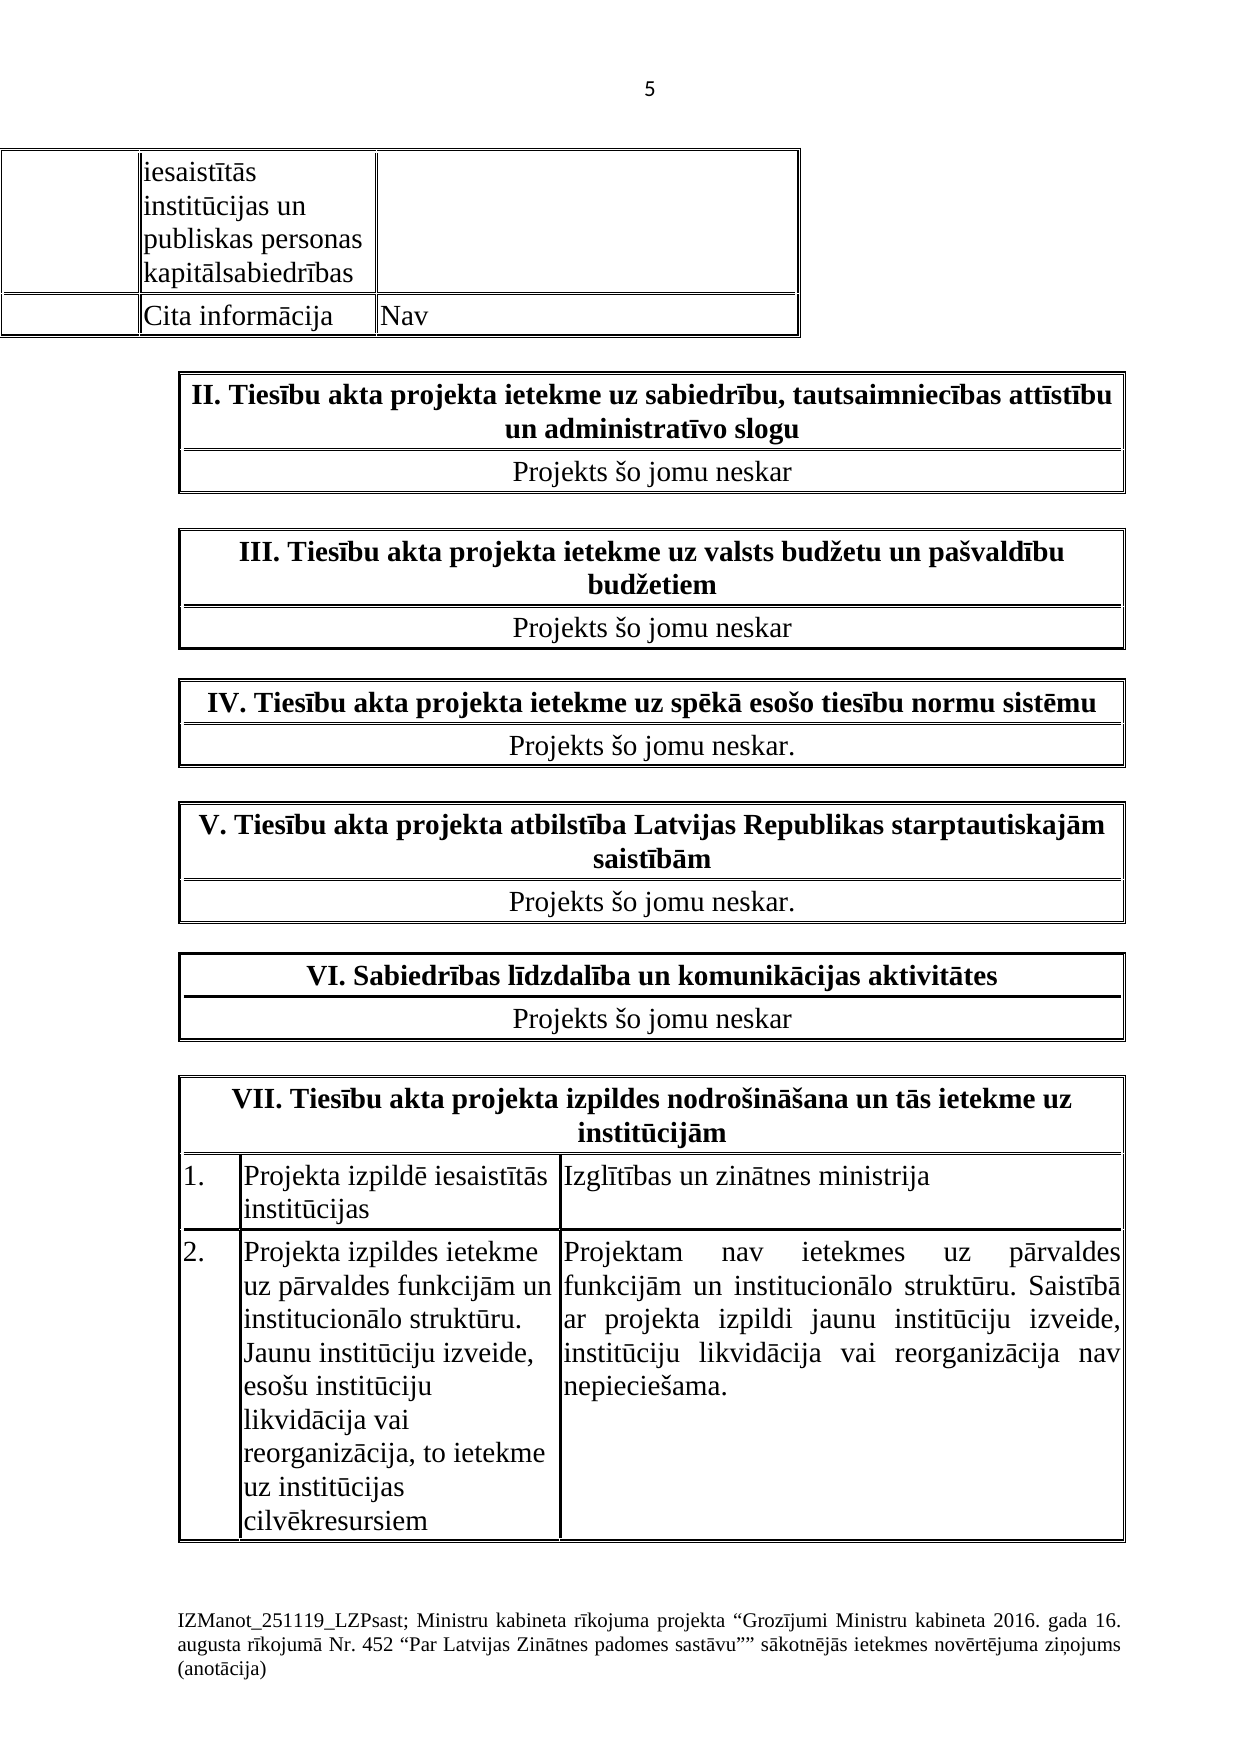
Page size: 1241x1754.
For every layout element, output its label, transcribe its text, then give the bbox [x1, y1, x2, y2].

table_header V. Tiesību akta projekta atbilstība Latvijas Republikas starptautiskajām saistībām [181, 805, 1123, 878]
table_header III. Tiesību akta projekta ietekme uz valsts budžetu un pašvaldību budžetiem [181, 531, 1123, 604]
table_cell Nav [377, 291, 798, 334]
table_cell 4. [2, 291, 140, 334]
table_header VI. Sabiedrības līdzdalība un komunikācijas aktivitātes [181, 955, 1123, 995]
table_cell Projekts šo jomu neskar. [180, 878, 1124, 921]
table_cell Projekta izpildes ietekme uz pārvaldes funkcijām un institucionālo struktūru. Jaunu institūciju izveide, esošu institūciju likvidācija vai reorganizācija, to ietekme uz institūcijas cilvēkresursiem [240, 1231, 560, 1539]
table_cell Projekts šo jomu neskar. [181, 721, 1123, 764]
table_cell 2. [180, 1228, 240, 1539]
table_cell Cita informācija [140, 295, 377, 334]
table_cell Izglītības un zinātnes ministrija [560, 1151, 1123, 1228]
table_header IV. Tiesību akta projekta ietekme uz spēkā esošo tiesību normu sistēmu [181, 682, 1123, 721]
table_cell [140, 151, 377, 291]
table_header VII. Tiesību akta projekta izpildes nodrošināšana un tās ietekme uz institūcijām [181, 1078, 1123, 1151]
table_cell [377, 151, 797, 291]
table_cell Projekta izpildē iesaistītās institūcijas [242, 1155, 559, 1228]
table_header II. Tiesību akta projekta ietekme uz sabiedrību, tautsaimniecības attīstību un administratīvo slogu [181, 375, 1123, 448]
table_cell Projektam nav ietekmes uz pārvaldes funkcijām un institucionālo struktūru. Saistībā ar projekta izpildi jaunu institūciju izveide, institūciju likvidācija vai reorganizācija nav nepieciešama. [560, 1228, 1124, 1539]
table_cell 1. [181, 1151, 240, 1228]
table_cell Projekts šo jomu neskar [180, 448, 1124, 491]
table_cell Projekts šo jomu neskar [181, 995, 1123, 1038]
table_cell 3. [0, 149, 140, 291]
table_cell Projekts šo jomu neskar [181, 604, 1123, 647]
